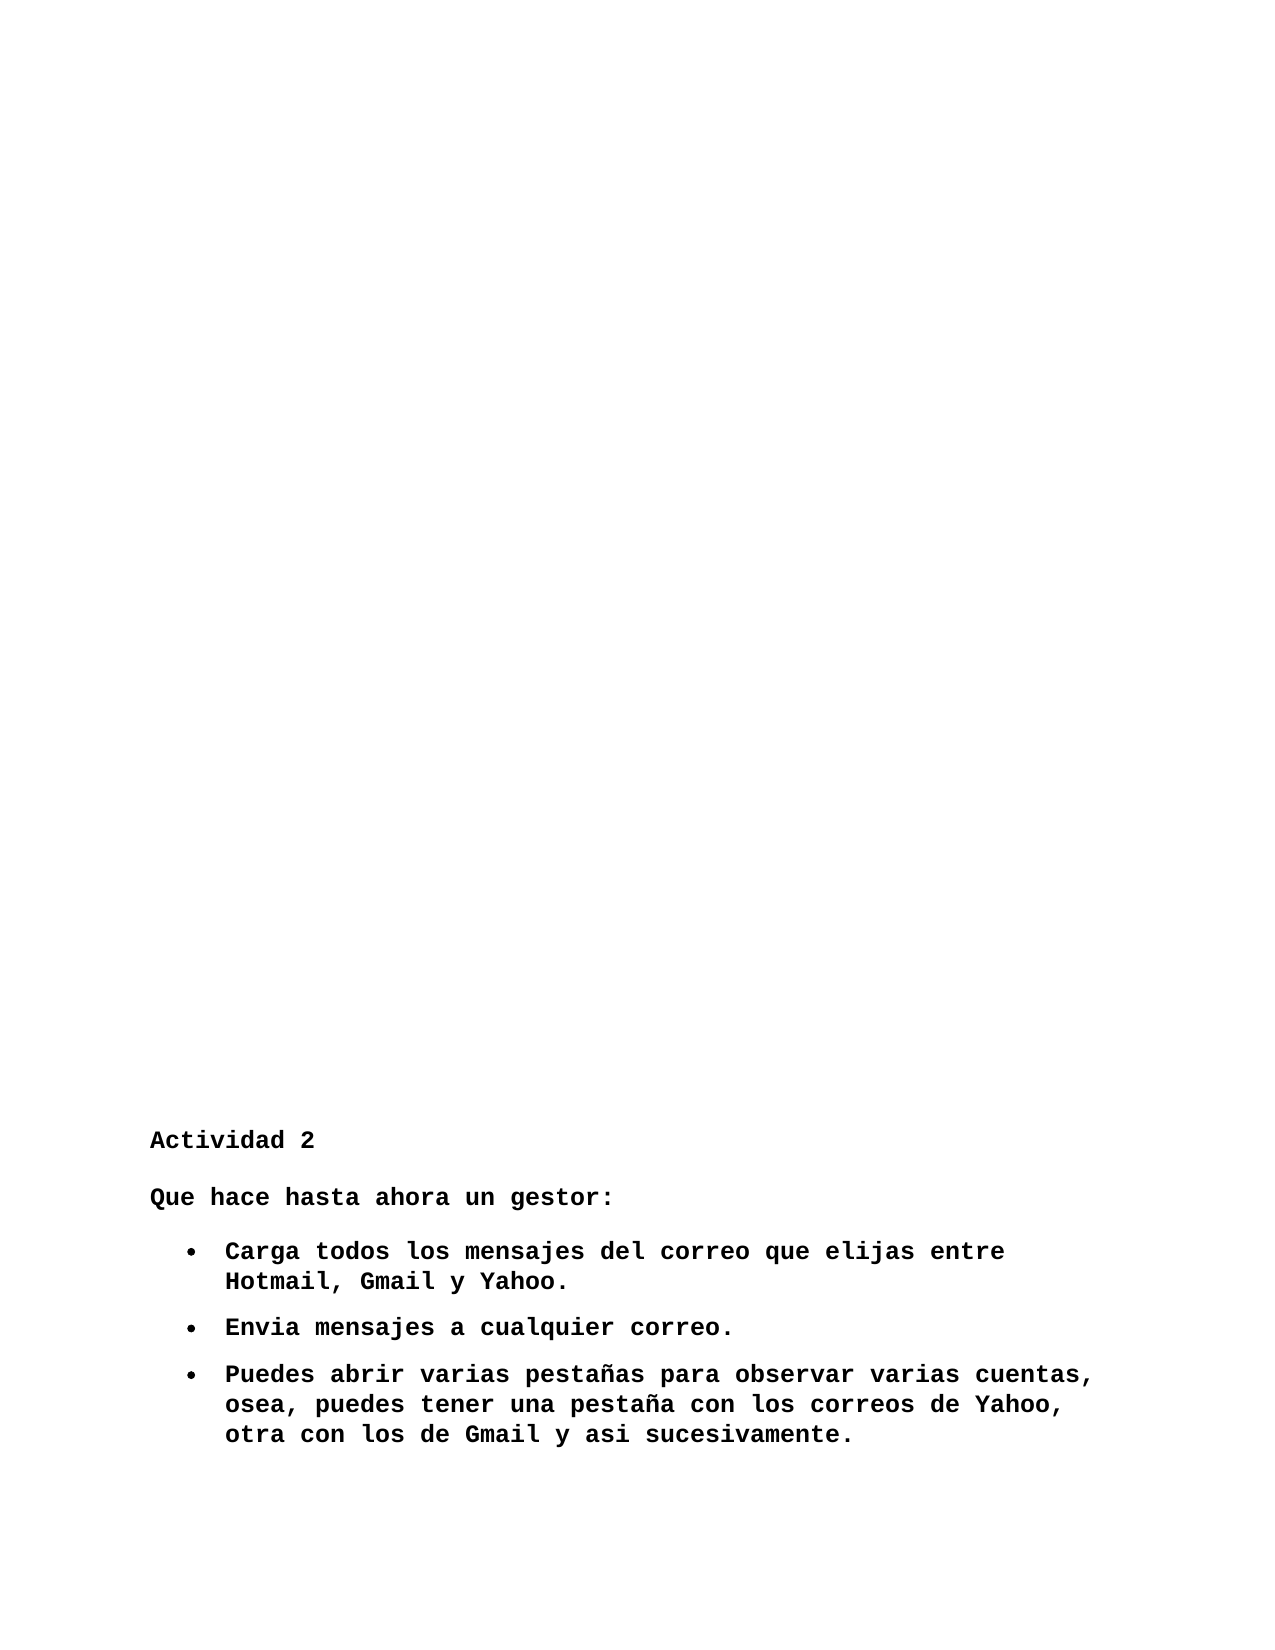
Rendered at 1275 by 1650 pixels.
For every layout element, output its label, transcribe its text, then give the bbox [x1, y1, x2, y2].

list Carga todos los mensajes del correo que elijas entre Hotmail, Gmail y Yahoo. [187, 1238, 1125, 1297]
text Que hace hasta ahora un gestor: [150, 1185, 1125, 1213]
list Envia mensajes a cualquier correo. [187, 1315, 1125, 1343]
list Puedes abrir varias pestañas para observar varias cuentas, osea, puedes tener una pestaña con los correos de Yahoo, otra con los de Gmail y asi sucesivamente. [187, 1362, 1125, 1450]
text Actividad 2 [150, 1127, 1125, 1156]
